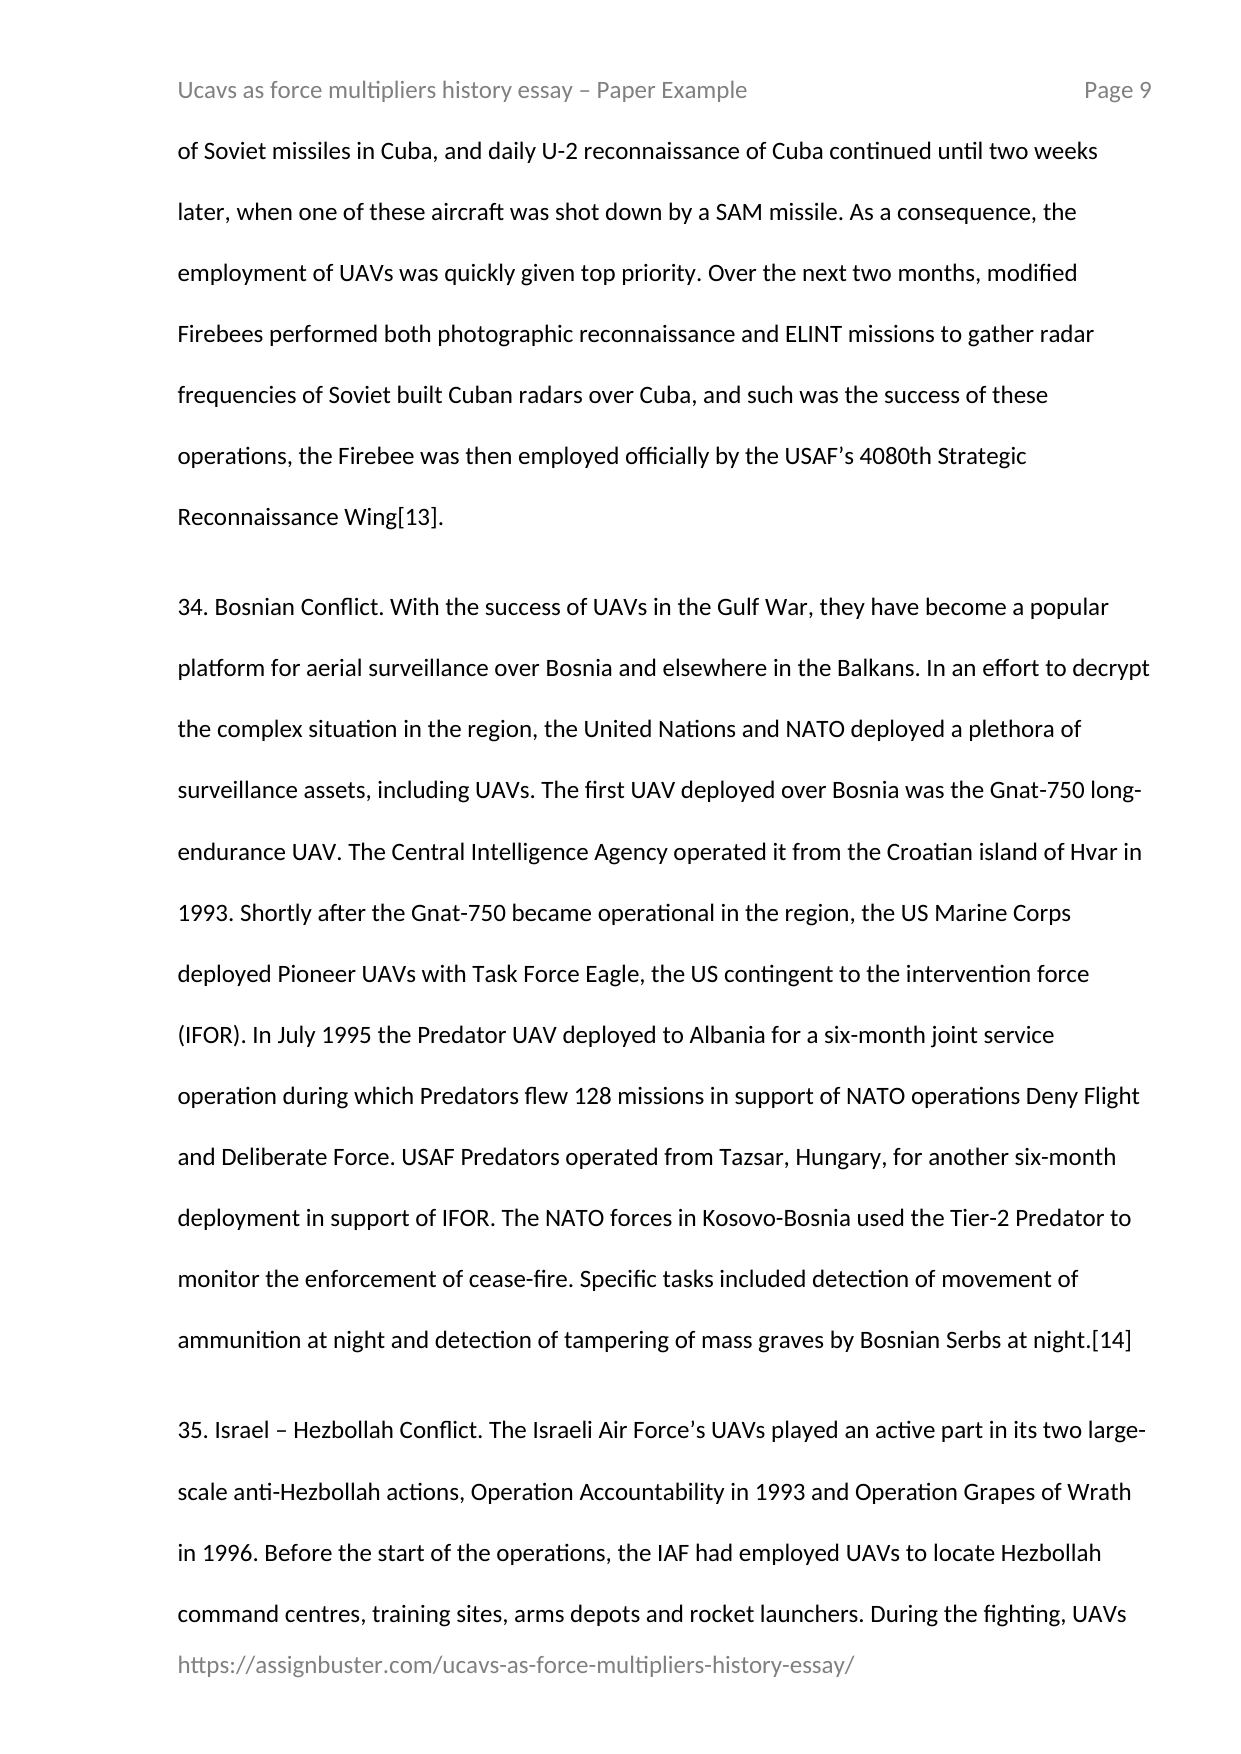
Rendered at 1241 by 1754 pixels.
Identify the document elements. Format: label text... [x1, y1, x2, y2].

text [177, 135, 1152, 532]
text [177, 1414, 1152, 1628]
text 34. Bosnian Conflict. With the success of UAVs in the Gulf War, they have become a popular platform for aerial surveillance over Bosnia and elsewhere in the Balkans. In an effort to decrypt the complex situation in the region, the United Nations and NATO deployed a plethora of surveillance assets, including UAVs. The first UAV deployed over Bosnia was the Gnat-750 long-endurance UAV. The Central Intelligence Agency operated it from the Croatian island of Hvar in 1993. Shortly after the Gnat-750 became operational in the region, the US Marine Corps deployed Pioneer UAVs with Task Force Eagle, the US contingent to the intervention force (IFOR). In July 1995 the Predator UAV deployed to Albania for a six-month joint service operation during which Predators flew 128 missions in support of NATO operations Deny Flight and Deliberate Force. USAF Predators operated from Tazsar, Hungary, for another six-month deployment in support of IFOR. The NATO forces in Kosovo-Bosnia used the Tier-2 Predator to monitor the enforcement of cease-fire. Specific tasks included detection of movement of ammunition at night and detection of tampering of mass graves by Bosnian Serbs at night.[14] [177, 592, 1152, 1354]
